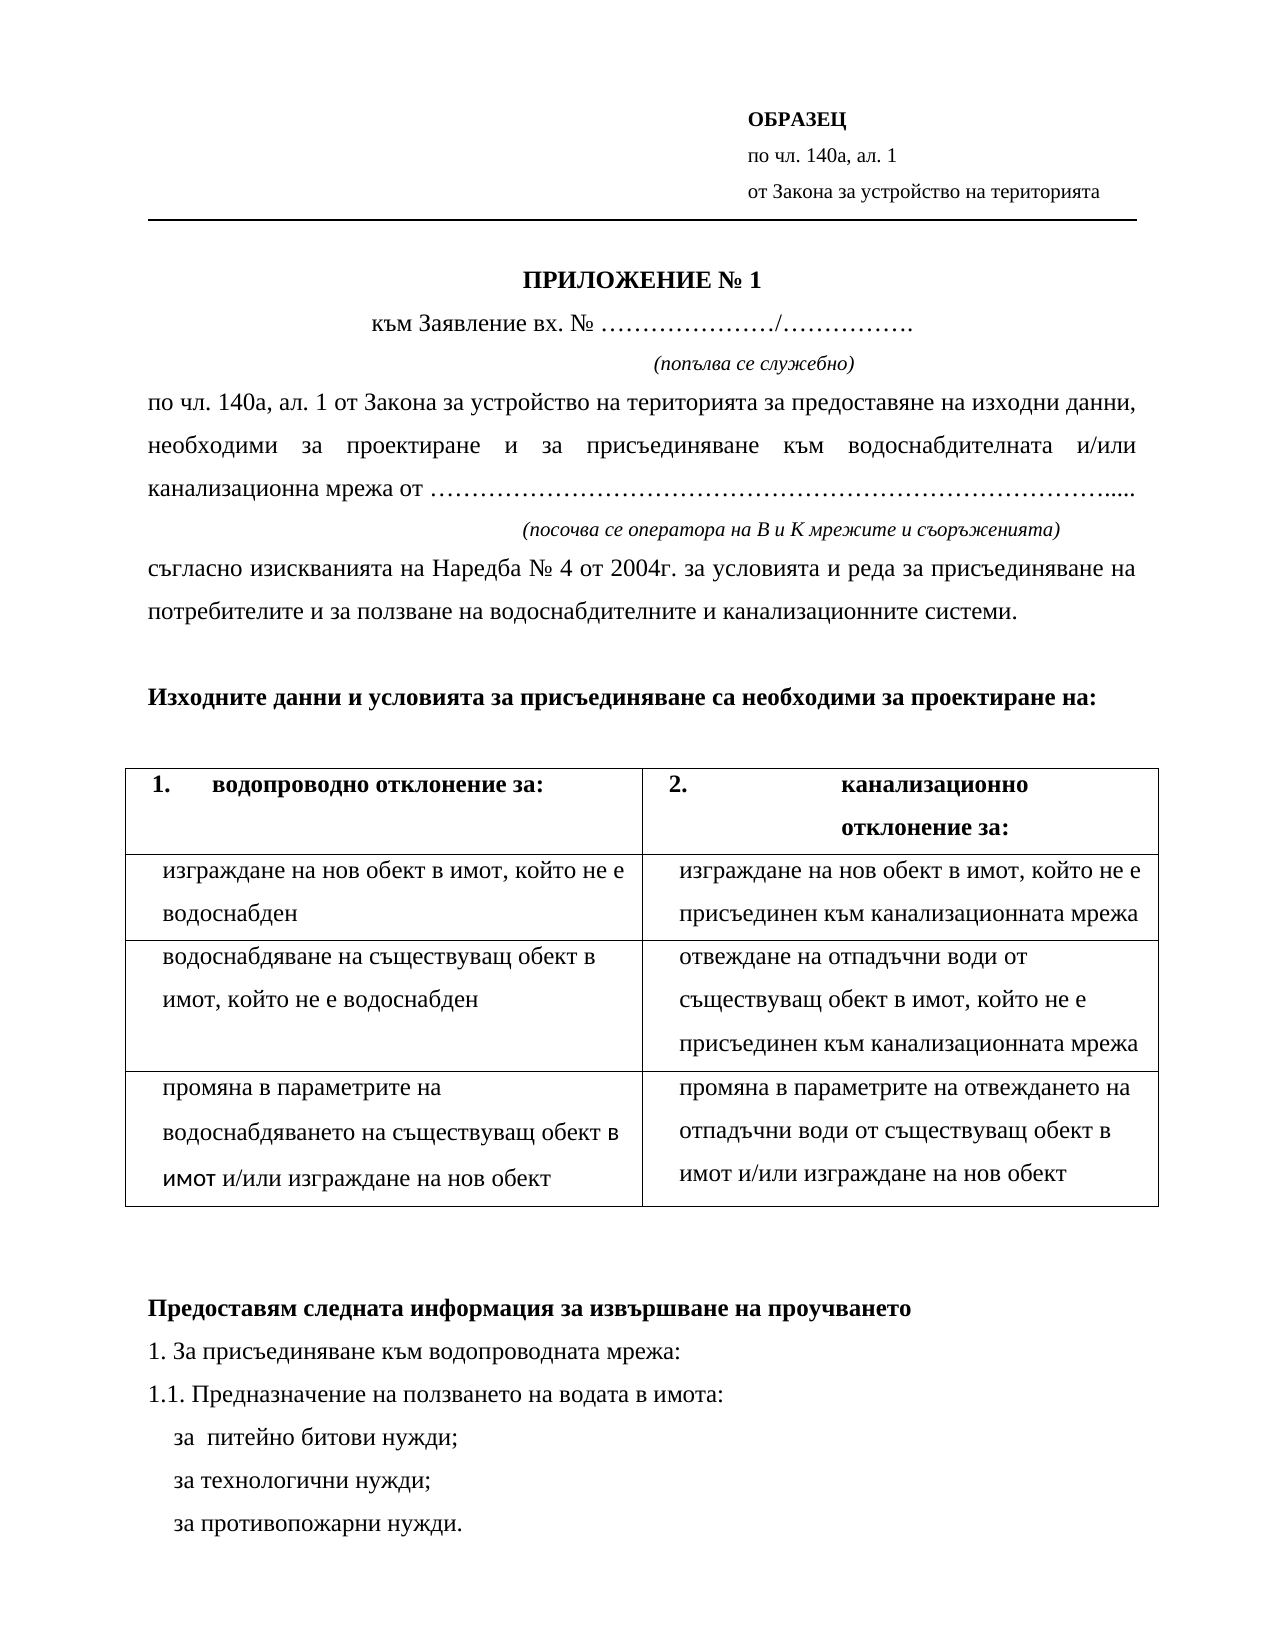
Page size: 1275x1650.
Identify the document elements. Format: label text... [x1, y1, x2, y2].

table_cell  промяна в параметрите на водоснабдяването на съществуващ обект в имот и/или изграждане на нов обект [126, 1072, 642, 1206]
text 1. За присъединяване към водопроводната мрежа: [148, 1336, 1137, 1365]
text Изходните данни и условията за присъединяване са необходими за проектиране на: [148, 682, 1137, 711]
table_cell  изграждане на нов обект в имот, който не е водоснабден [126, 855, 642, 940]
table_cell  водоснабдяване на съществуващ обект в имот, който не е водоснабден [126, 941, 642, 1071]
text  за питейно битови нужди; [148, 1422, 1137, 1451]
text по чл. 140а, ал. 1 от Закона за устройство на територията за предоставяне на изходни данни, необходими за проектиране и за присъединяване към водоснабдителната и/или канализационна мрежа от ………………………………………………………………………..... [148, 387, 1137, 502]
text от Закона за устройство на територията [709, 179, 1137, 203]
table_header водопроводно отклонение за: [126, 769, 642, 854]
table_cell  отвеждане на отпадъчни води от съществуващ обект в имот, който не е присъединен към канализационната мрежа [643, 941, 1158, 1071]
text (посочва се оператора на В и К мрежите и съоръженията) [373, 517, 1137, 541]
text  за технологични нужди; [148, 1465, 1137, 1494]
text по чл. 140а, ал. 1 [709, 143, 1137, 167]
text 1.1. Предназначение на ползването на водата в имота: [148, 1379, 1137, 1408]
table_cell  изграждане на нов обект в имот, който не е присъединен към канализационната мрежа [643, 855, 1158, 940]
text ОБРАЗЕЦ [709, 107, 1137, 131]
table_header канализационно отклонение за: [643, 769, 1158, 854]
text (попълва се служебно) [298, 351, 1137, 375]
text Предоставям следната информация за извършване на проучването [148, 1293, 1137, 1322]
text към Заявление вх. № …………………/……………. [148, 308, 1137, 337]
text съгласно изискванията на Наредба № 4 от 2004г. за условията и реда за присъединяване на потребителите и за ползване на водоснабдителните и канализационните системи. [148, 553, 1137, 624]
text  за противопожарни нужди. [148, 1508, 1137, 1537]
text ПРИЛОЖЕНИЕ № 1 [148, 265, 1137, 294]
table_cell  промяна в параметрите на отвеждането на отпадъчни води от съществуващ обект в имот и/или изграждане на нов обект [643, 1072, 1158, 1206]
